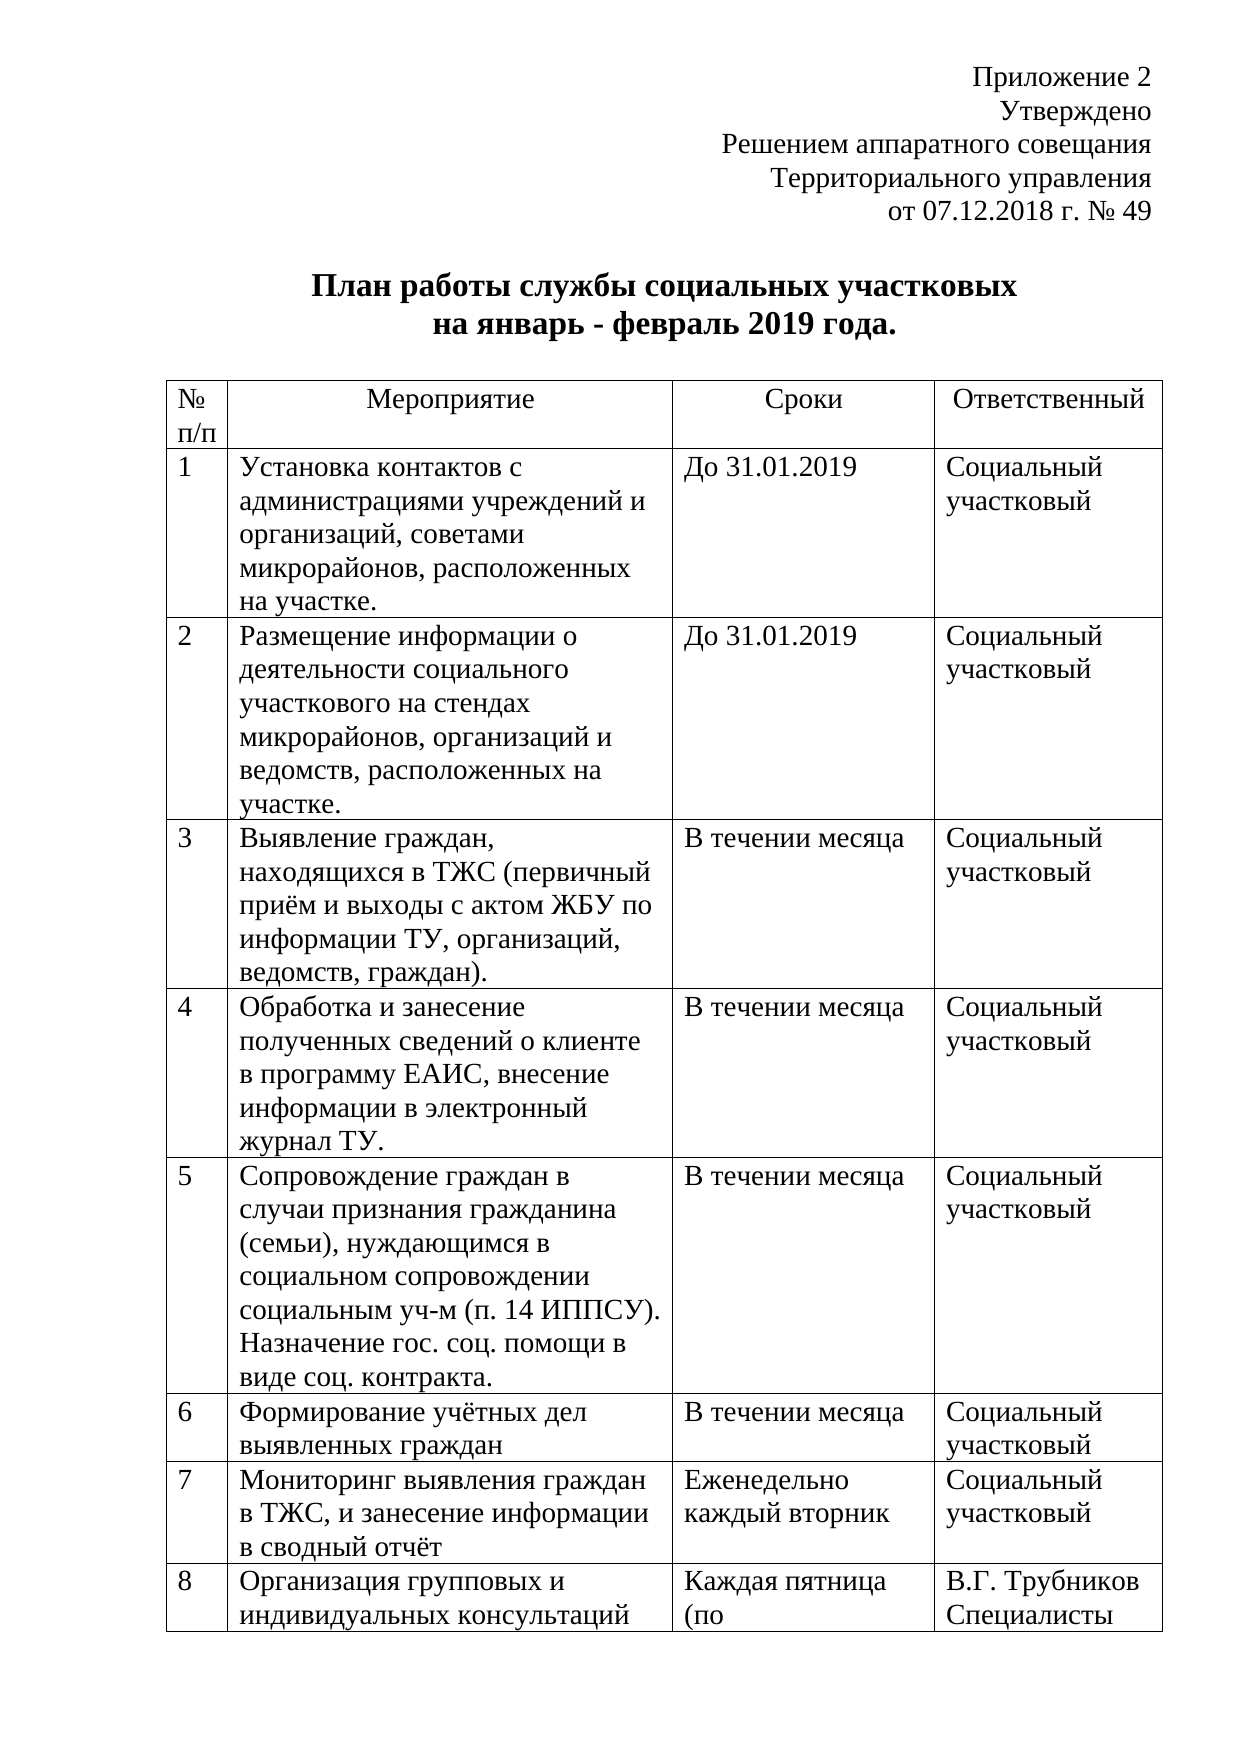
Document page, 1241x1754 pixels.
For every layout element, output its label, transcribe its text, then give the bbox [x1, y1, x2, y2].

table_cell Социальный участковый [935, 1158, 1162, 1393]
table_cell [228, 1564, 672, 1631]
table_header Мероприятие [228, 381, 672, 448]
table_cell 3 [167, 820, 227, 988]
table_cell 2 [167, 618, 227, 819]
text на январь - февраль 2019 года. [177, 303, 1152, 342]
table_cell 4 [167, 989, 227, 1157]
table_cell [935, 1564, 1162, 1631]
table_cell Еженедельно каждый вторник [673, 1462, 934, 1562]
table_cell 7 [167, 1462, 227, 1562]
table_cell 6 [167, 1394, 227, 1461]
table_cell Социальный участковый [935, 449, 1162, 617]
table_cell 1 [167, 449, 227, 617]
table_header Ответственный [935, 381, 1162, 448]
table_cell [673, 1564, 934, 1631]
table_cell Сопровождение граждан в случаи признания гражданина (семьи), нуждающимся в социальном сопровождении социальным уч-м (п. 14 ИППСУ). Назначение гос. соц. помощи в виде соц. контракта. [228, 1158, 672, 1393]
table_cell В течении месяца [673, 820, 934, 988]
table_cell Обработка и занесение полученных сведений о клиенте в программу ЕАИС, внесение информации в электронный журнал ТУ. [228, 989, 672, 1157]
table_cell Формирование учётных дел выявленных граждан [228, 1394, 672, 1461]
table_cell Мониторинг выявления граждан в ТЖС, и занесение информации в сводный отчёт [228, 1462, 672, 1562]
table_cell Выявление граждан, находящихся в ТЖС (первичный приём и выходы с актом ЖБУ по информации ТУ, организаций, ведомств, граждан). [228, 820, 672, 988]
table_cell Социальный участковый [935, 1462, 1162, 1562]
table_cell Размещение информации о деятельности социального участкового на стендах микрорайонов, организаций и ведомств, расположенных на участке. [228, 618, 672, 819]
text от 07.12.2018 г. № 49 [177, 193, 1152, 227]
text Утверждено [177, 93, 1152, 126]
table_cell В течении месяца [673, 1394, 934, 1461]
table_header № п/п [167, 381, 227, 448]
table_cell До 31.01.2019 [673, 618, 934, 819]
table_cell Социальный участковый [935, 1394, 1162, 1461]
table_cell Социальный участковый [935, 618, 1162, 819]
table_cell В течении месяца [673, 989, 934, 1157]
table_cell Социальный участковый [935, 989, 1162, 1157]
table_cell 5 [167, 1158, 227, 1393]
text Решением аппаратного совещания [177, 126, 1152, 160]
text Территориального управления [177, 160, 1152, 193]
table_cell Социальный участковый [935, 820, 1162, 988]
table_header Сроки [673, 381, 934, 448]
table_cell До 31.01.2019 [673, 449, 934, 617]
table_cell В течении месяца [673, 1158, 934, 1393]
text Приложение 2 [177, 59, 1152, 93]
text План работы службы социальных участковых [177, 265, 1152, 303]
table_cell 8 [167, 1564, 227, 1631]
table_cell Установка контактов с администрациями учреждений и организаций, советами микрорайонов, расположенных на участке. [228, 449, 672, 617]
